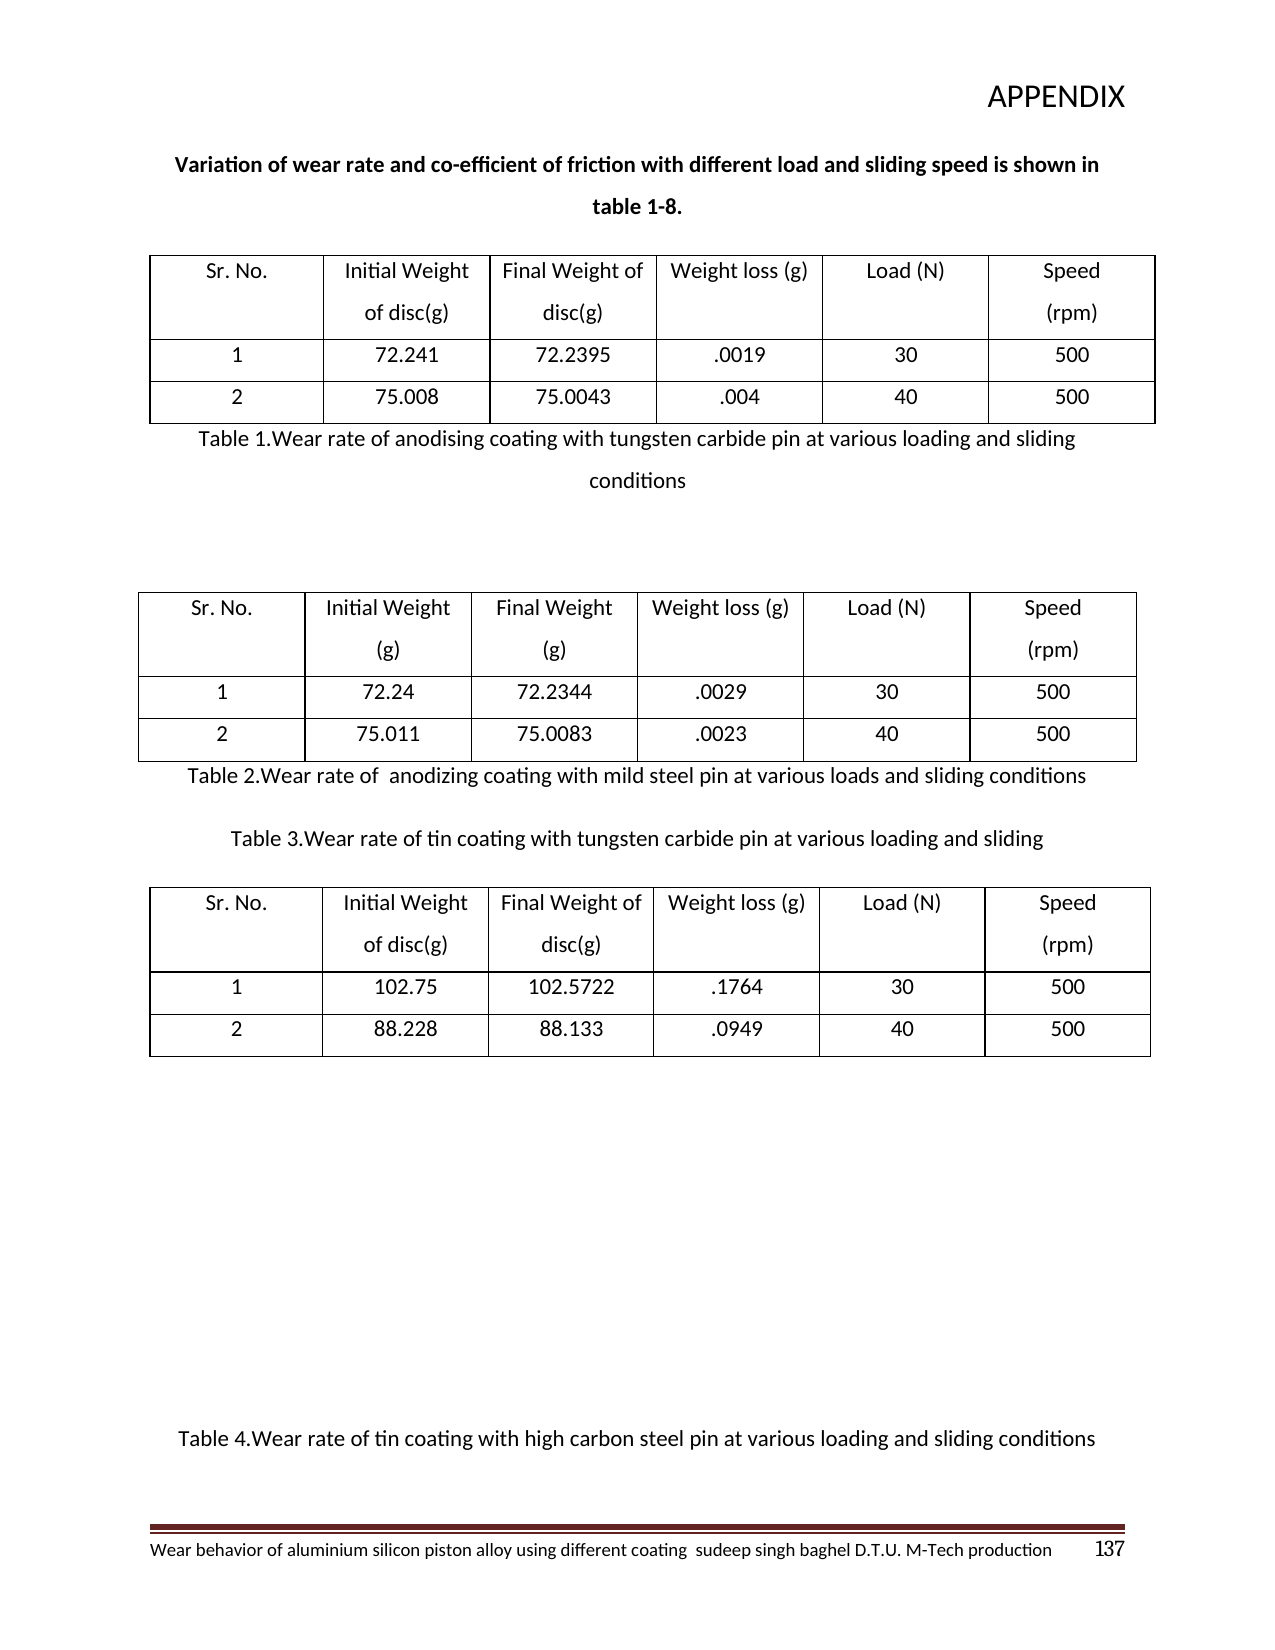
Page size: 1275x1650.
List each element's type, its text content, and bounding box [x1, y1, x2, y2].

table_cell 1 [139, 677, 304, 718]
table_cell 75.0043 [491, 382, 656, 423]
table_cell .0029 [638, 677, 803, 718]
table_header Load (N) [804, 593, 969, 676]
table_header Sr. No. [151, 888, 322, 971]
table_cell 500 [986, 1015, 1150, 1056]
table_cell 72.241 [324, 340, 489, 381]
table_cell 75.008 [324, 382, 489, 423]
table_cell 2 [151, 1015, 322, 1056]
table_cell 2 [151, 382, 323, 423]
table_cell 500 [989, 340, 1154, 381]
table_cell 75.011 [306, 719, 471, 761]
table_cell 72.2395 [491, 340, 656, 381]
text Table 4.Wear rate of tin coating with high carbon steel pin at various loading and sliding conditions [150, 1424, 1125, 1452]
table_cell 72.2344 [472, 677, 637, 718]
table_cell 500 [971, 677, 1136, 718]
table_cell 1 [151, 340, 323, 381]
table_header Speed (rpm) [986, 888, 1150, 971]
table_cell 102.75 [323, 973, 488, 1013]
table_cell .004 [657, 382, 822, 423]
table_cell 75.0083 [472, 719, 637, 761]
table_cell 2 [139, 719, 304, 761]
text Table 3.Wear rate of tin coating with tungsten carbide pin at various loading and sliding [150, 824, 1125, 852]
table_cell 40 [823, 382, 988, 423]
table_cell 72.24 [306, 677, 471, 718]
text Table 2.Wear rate of anodizing coating with mild steel pin at various loads and sliding conditions [150, 762, 1125, 789]
table_header Sr. No. [151, 256, 323, 339]
table_cell 30 [820, 973, 984, 1013]
table_cell 30 [823, 340, 988, 381]
table_cell 30 [804, 677, 969, 718]
table_cell 500 [989, 382, 1154, 423]
table_cell 88.133 [489, 1015, 653, 1056]
table_cell .0019 [657, 340, 822, 381]
table_header Final Weight of disc(g) [489, 888, 653, 971]
table_header Final Weight (g) [472, 593, 637, 676]
table_header Load (N) [820, 888, 984, 971]
table_cell .1764 [654, 973, 819, 1013]
table_header Initial Weight (g) [306, 593, 471, 676]
table_header Weight loss (g) [638, 593, 803, 676]
text Table 1.Wear rate of anodising coating with tungsten carbide pin at various loading and sliding conditions [150, 424, 1125, 494]
table_header Initial Weight of disc(g) [324, 256, 489, 339]
table_header Weight loss (g) [654, 888, 819, 971]
table_cell 102.5722 [489, 973, 653, 1013]
table_cell .0023 [638, 719, 803, 761]
table_header Final Weight of disc(g) [491, 256, 656, 339]
table_header Speed (rpm) [971, 593, 1136, 676]
table_cell .0949 [654, 1015, 819, 1056]
table_cell 40 [820, 1015, 984, 1056]
table_header Sr. No. [139, 593, 304, 676]
text Variation of wear rate and co-efficient of friction with different load and sliding speed is shown in table 1-8. [150, 150, 1125, 220]
table_cell 1 [151, 973, 322, 1013]
table_header Weight loss (g) [657, 256, 822, 339]
table_header Load (N) [823, 256, 988, 339]
table_cell 40 [804, 719, 969, 761]
table_header Speed (rpm) [989, 256, 1154, 339]
table_cell 500 [986, 973, 1150, 1013]
table_header Initial Weight of disc(g) [323, 888, 488, 971]
table_cell 88.228 [323, 1015, 488, 1056]
table_cell 500 [971, 719, 1136, 761]
